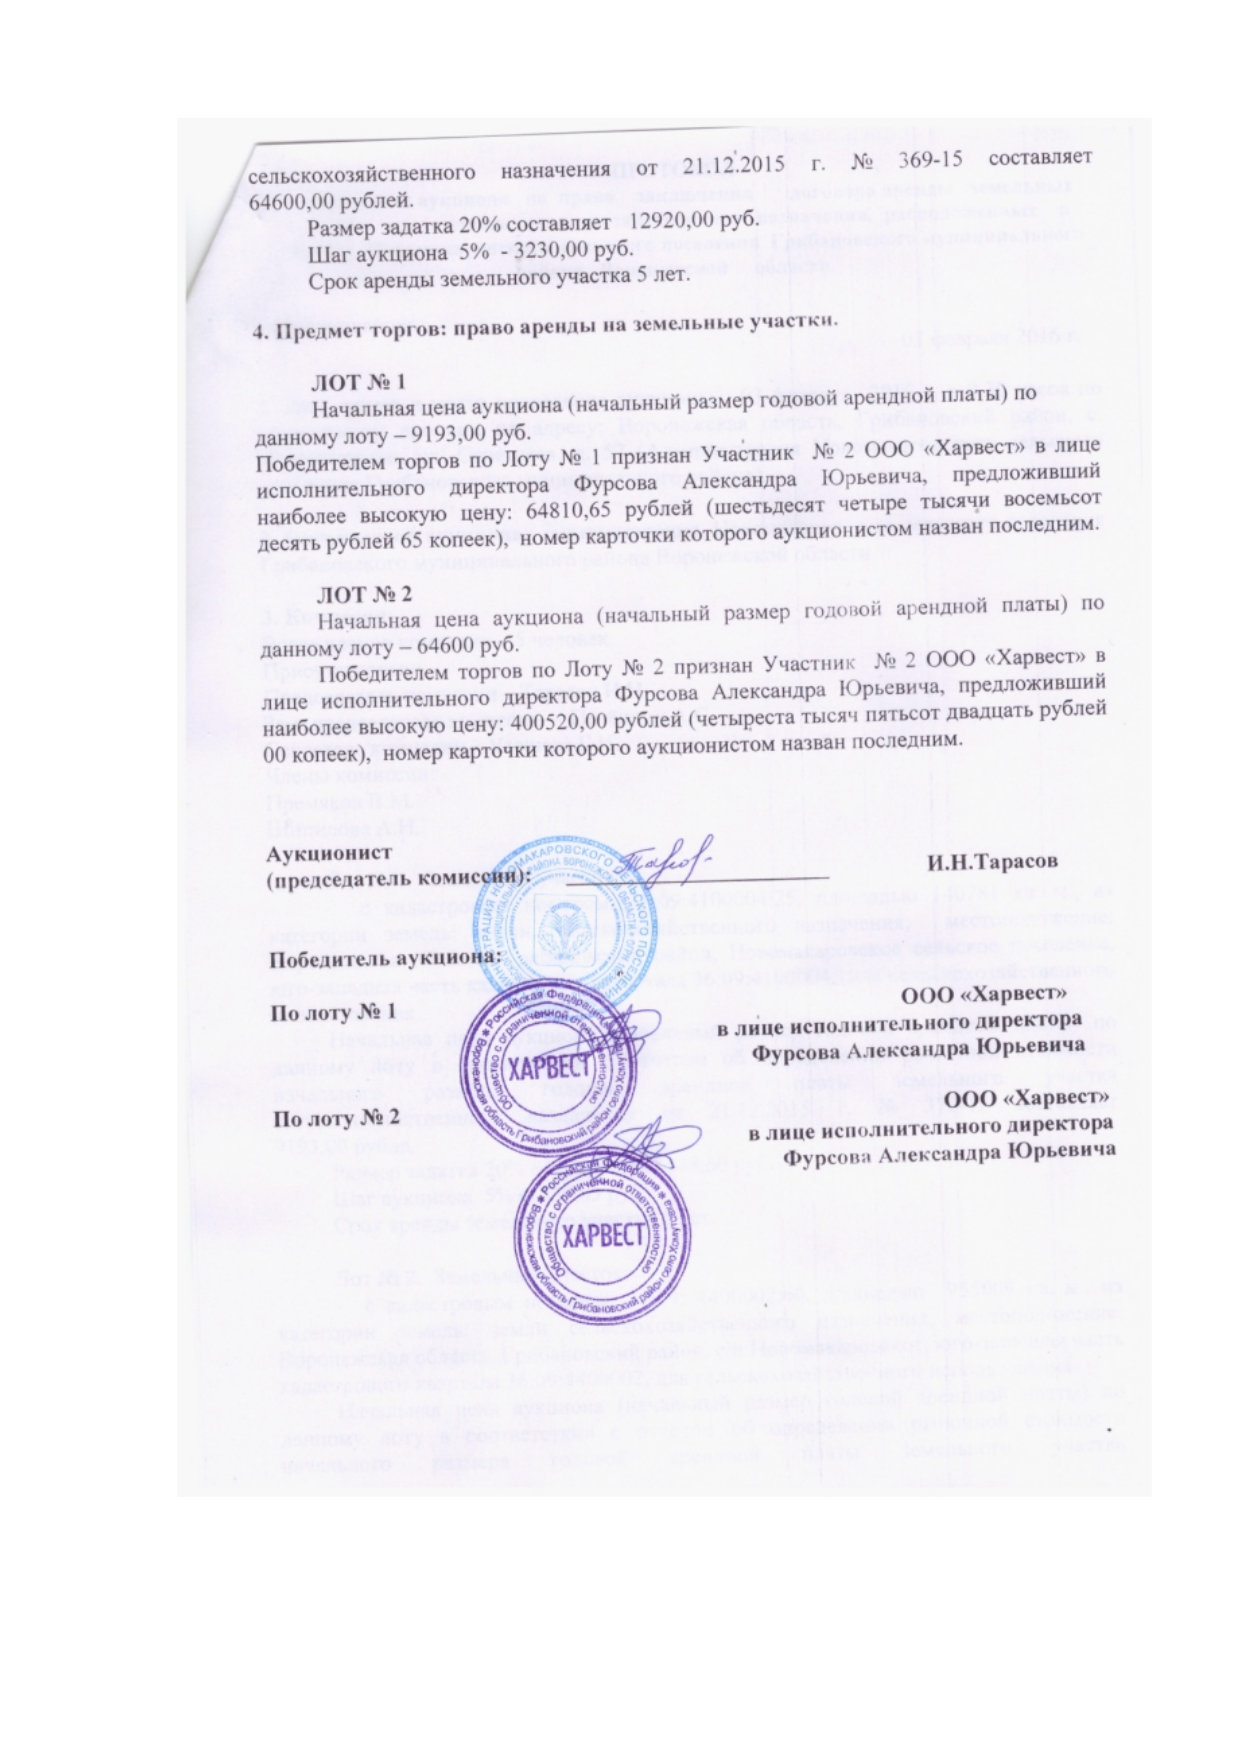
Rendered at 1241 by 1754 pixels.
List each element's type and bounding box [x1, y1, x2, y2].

picture [177, 118, 1152, 1497]
